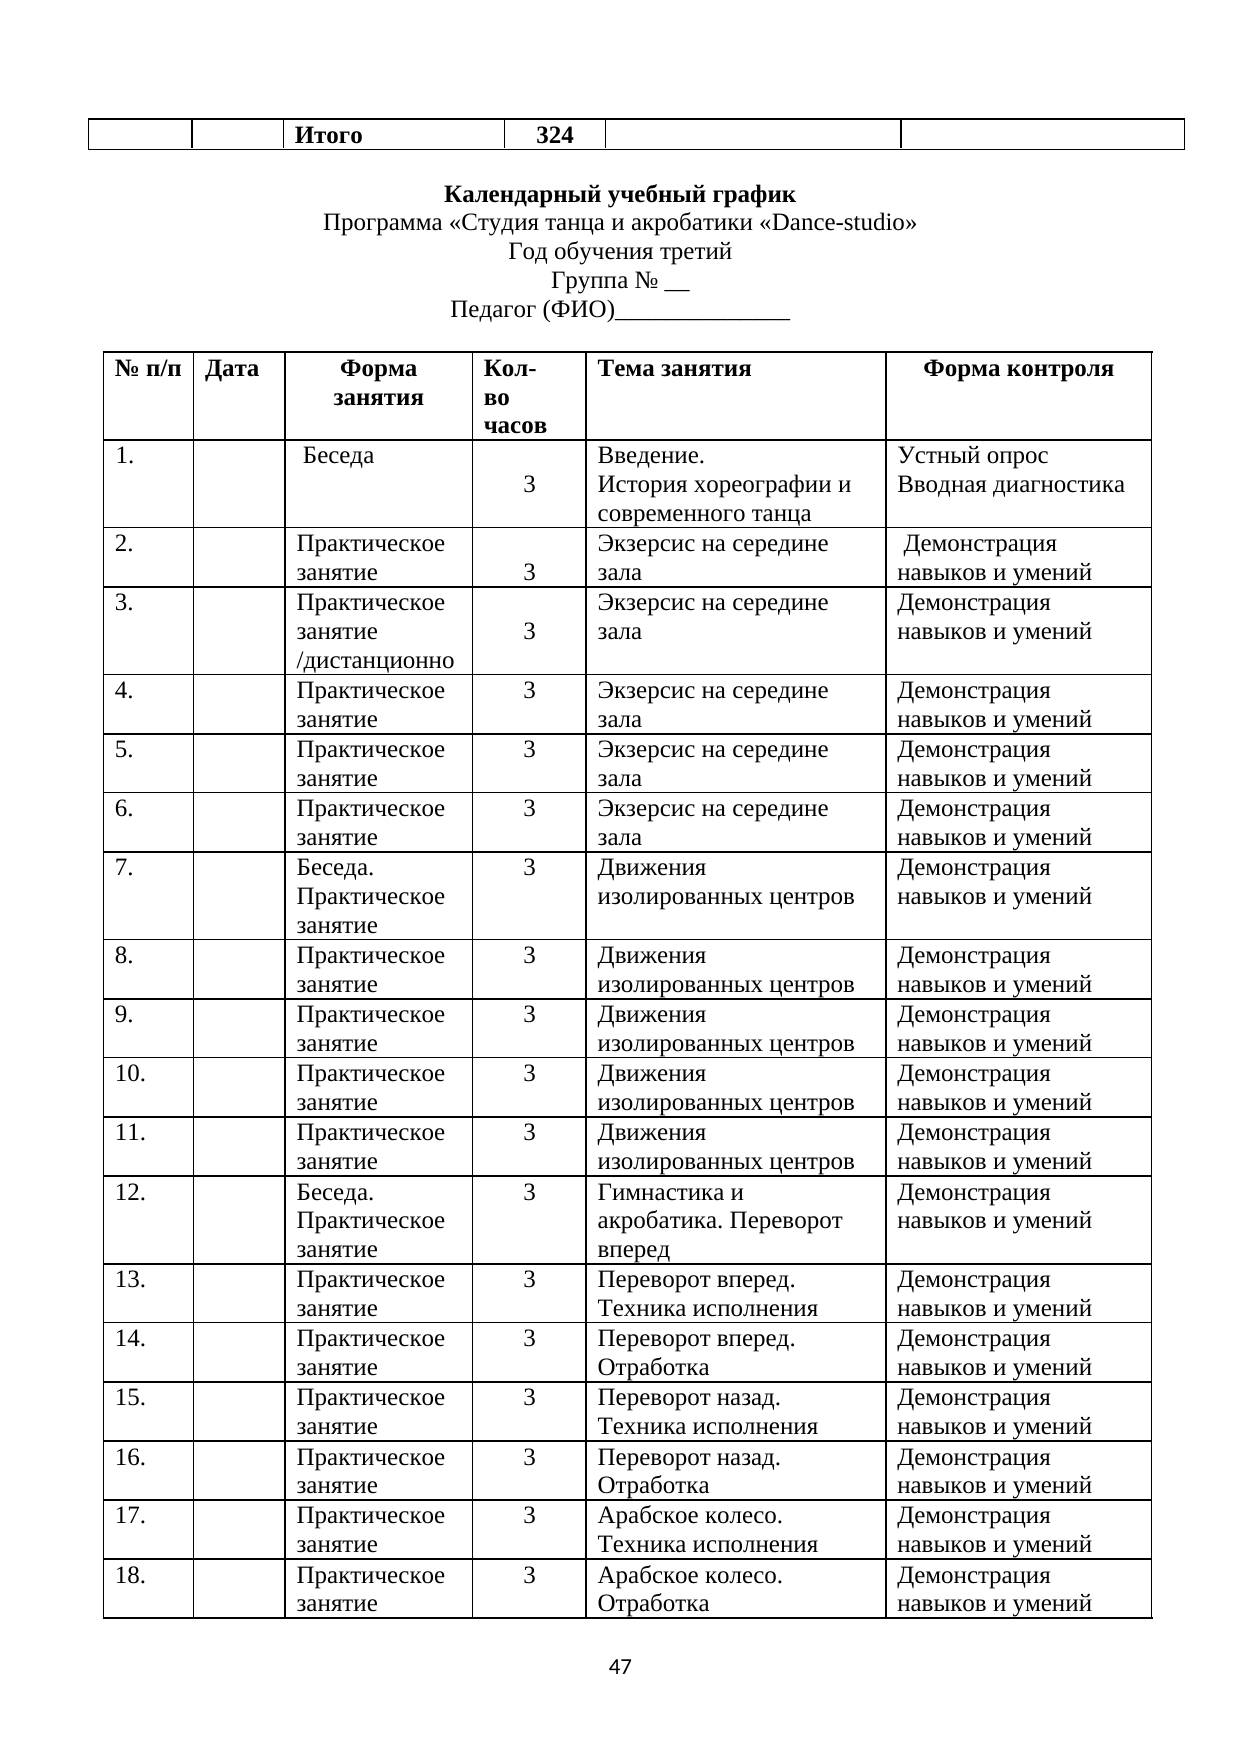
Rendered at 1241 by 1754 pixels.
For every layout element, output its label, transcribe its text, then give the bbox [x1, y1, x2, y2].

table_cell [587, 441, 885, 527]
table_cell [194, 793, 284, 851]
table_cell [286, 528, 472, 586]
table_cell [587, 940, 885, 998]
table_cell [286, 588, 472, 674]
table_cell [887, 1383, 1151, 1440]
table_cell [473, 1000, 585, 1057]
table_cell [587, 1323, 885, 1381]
text Группа № __ [118, 265, 1122, 294]
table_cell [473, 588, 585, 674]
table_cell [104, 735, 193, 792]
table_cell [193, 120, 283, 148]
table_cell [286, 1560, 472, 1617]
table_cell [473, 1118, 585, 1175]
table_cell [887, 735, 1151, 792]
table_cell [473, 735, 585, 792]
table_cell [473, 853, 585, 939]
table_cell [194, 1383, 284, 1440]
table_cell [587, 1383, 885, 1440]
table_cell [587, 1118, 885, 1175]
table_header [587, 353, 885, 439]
text Педагог (ФИО)______________ [118, 294, 1122, 322]
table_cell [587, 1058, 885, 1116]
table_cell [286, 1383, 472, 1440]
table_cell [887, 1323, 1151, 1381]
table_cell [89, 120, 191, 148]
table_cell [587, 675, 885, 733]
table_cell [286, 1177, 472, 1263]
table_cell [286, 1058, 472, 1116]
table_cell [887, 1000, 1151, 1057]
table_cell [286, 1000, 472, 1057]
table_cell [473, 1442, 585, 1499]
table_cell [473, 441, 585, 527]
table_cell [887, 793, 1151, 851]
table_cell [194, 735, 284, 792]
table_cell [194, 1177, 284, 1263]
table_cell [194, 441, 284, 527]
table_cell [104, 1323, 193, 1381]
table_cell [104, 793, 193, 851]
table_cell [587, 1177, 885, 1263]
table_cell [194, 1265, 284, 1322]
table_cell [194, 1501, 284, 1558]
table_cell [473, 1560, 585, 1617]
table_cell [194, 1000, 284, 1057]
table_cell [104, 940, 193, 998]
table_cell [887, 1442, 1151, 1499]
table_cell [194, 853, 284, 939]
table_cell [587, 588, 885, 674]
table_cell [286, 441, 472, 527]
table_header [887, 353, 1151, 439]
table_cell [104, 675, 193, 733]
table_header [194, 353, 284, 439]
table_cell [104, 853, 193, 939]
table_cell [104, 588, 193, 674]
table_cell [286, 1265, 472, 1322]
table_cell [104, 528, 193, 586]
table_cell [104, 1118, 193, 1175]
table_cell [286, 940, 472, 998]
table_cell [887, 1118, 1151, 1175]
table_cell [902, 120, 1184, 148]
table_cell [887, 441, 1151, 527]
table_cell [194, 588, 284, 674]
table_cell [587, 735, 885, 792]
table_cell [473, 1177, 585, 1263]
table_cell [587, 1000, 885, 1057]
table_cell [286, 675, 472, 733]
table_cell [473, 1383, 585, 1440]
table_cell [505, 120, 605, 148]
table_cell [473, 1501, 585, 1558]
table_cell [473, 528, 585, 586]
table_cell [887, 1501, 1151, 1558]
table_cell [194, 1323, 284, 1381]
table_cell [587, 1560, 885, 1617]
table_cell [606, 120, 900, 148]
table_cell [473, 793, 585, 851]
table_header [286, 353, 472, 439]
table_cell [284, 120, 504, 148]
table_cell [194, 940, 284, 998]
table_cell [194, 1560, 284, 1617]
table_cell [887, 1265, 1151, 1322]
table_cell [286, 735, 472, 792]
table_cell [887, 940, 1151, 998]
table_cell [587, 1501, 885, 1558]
text Календарный учебный график [118, 179, 1122, 207]
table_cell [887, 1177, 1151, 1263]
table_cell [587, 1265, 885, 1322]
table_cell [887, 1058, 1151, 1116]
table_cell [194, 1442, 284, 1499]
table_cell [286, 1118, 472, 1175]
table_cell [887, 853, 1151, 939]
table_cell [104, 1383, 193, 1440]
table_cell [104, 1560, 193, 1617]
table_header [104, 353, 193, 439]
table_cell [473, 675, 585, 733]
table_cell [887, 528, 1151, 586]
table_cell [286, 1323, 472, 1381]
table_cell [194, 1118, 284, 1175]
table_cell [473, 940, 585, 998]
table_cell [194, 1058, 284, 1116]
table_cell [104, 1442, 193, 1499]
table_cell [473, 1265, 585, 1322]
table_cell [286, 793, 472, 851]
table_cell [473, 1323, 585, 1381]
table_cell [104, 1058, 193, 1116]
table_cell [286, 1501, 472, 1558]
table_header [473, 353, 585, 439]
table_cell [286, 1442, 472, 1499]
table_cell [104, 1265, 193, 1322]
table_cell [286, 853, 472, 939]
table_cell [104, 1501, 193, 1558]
text Программа «Студия танца и акробатики «Dance-studio» [118, 207, 1122, 236]
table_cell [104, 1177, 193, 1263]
text Год обучения третий [118, 236, 1122, 265]
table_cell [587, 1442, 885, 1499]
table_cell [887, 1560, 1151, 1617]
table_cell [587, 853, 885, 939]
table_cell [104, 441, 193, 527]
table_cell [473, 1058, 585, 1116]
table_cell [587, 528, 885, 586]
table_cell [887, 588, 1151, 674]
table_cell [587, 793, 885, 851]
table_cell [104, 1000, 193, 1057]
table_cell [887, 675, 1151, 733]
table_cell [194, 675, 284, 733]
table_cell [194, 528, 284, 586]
